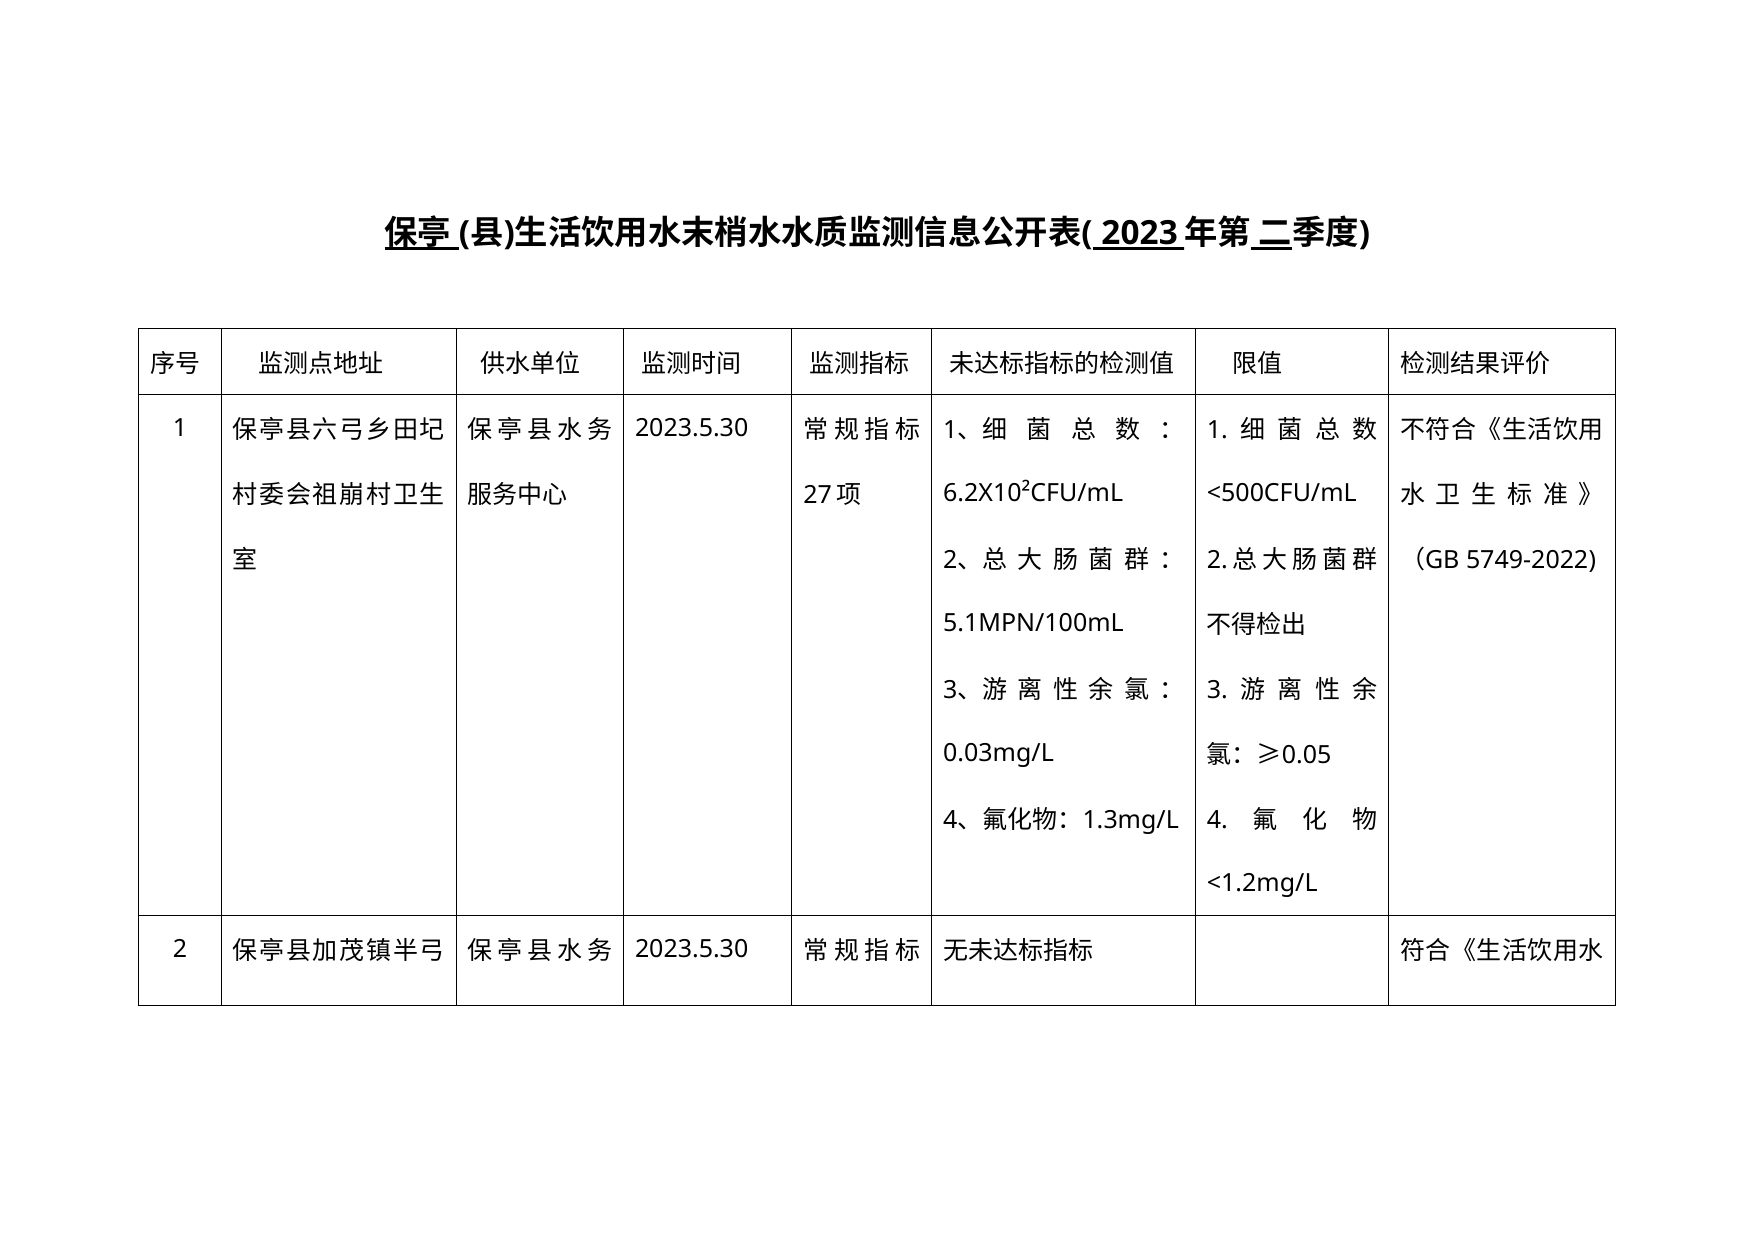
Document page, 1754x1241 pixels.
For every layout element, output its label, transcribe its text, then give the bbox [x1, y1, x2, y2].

table_header 供水单位 [457, 329, 623, 394]
table_cell 不符合《生活饮用水卫生标准》（GB 5749-2022) [1389, 395, 1615, 915]
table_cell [1389, 916, 1615, 1005]
table_header 限值 [1196, 329, 1388, 394]
table_cell [1196, 916, 1388, 1005]
table_cell 常规指标27项 [792, 395, 931, 915]
table_cell 1.细菌总数<500CFU/mL 2.总大肠菌群不得检出 3.游离性余氯：≥0.05 4.氟化物<1.2mg/L [1196, 395, 1388, 915]
table_cell 保亭县水务服务中心 [457, 395, 623, 915]
table_cell 2023.5.30 [624, 395, 791, 915]
table_cell 细菌总数：6.2X10²CFU/mL 总大肠菌群：5.1MPN/100mL 游离性余氯：0.03mg/L 氟化物：1.3mg/L [932, 395, 1195, 915]
table_cell 常规指标27项 [792, 916, 931, 1005]
table_header 监测点地址 [222, 329, 456, 394]
table_cell 保亭县水务服务中心 [457, 916, 623, 1005]
table_cell 2 [139, 916, 221, 1005]
table_header 监测指标 [792, 329, 931, 394]
table_header 未达标指标的检测值 [932, 329, 1195, 394]
table_cell 保亭县六弓乡田圮村委会祖崩村卫生室 [222, 395, 456, 915]
table_cell 2023.5.30 [624, 916, 791, 1005]
table_cell 无未达标指标 [932, 916, 1195, 1005]
text 保亭 (县)生活饮用水末梢水水质监测信息公开表( 2023年第 二季度) [150, 198, 1604, 263]
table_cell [222, 916, 456, 1005]
table_header 监测时间 [624, 329, 791, 394]
table_header 序号 [139, 329, 221, 394]
table_cell 1 [139, 395, 221, 915]
table_header 检测结果评价 [1389, 329, 1615, 394]
